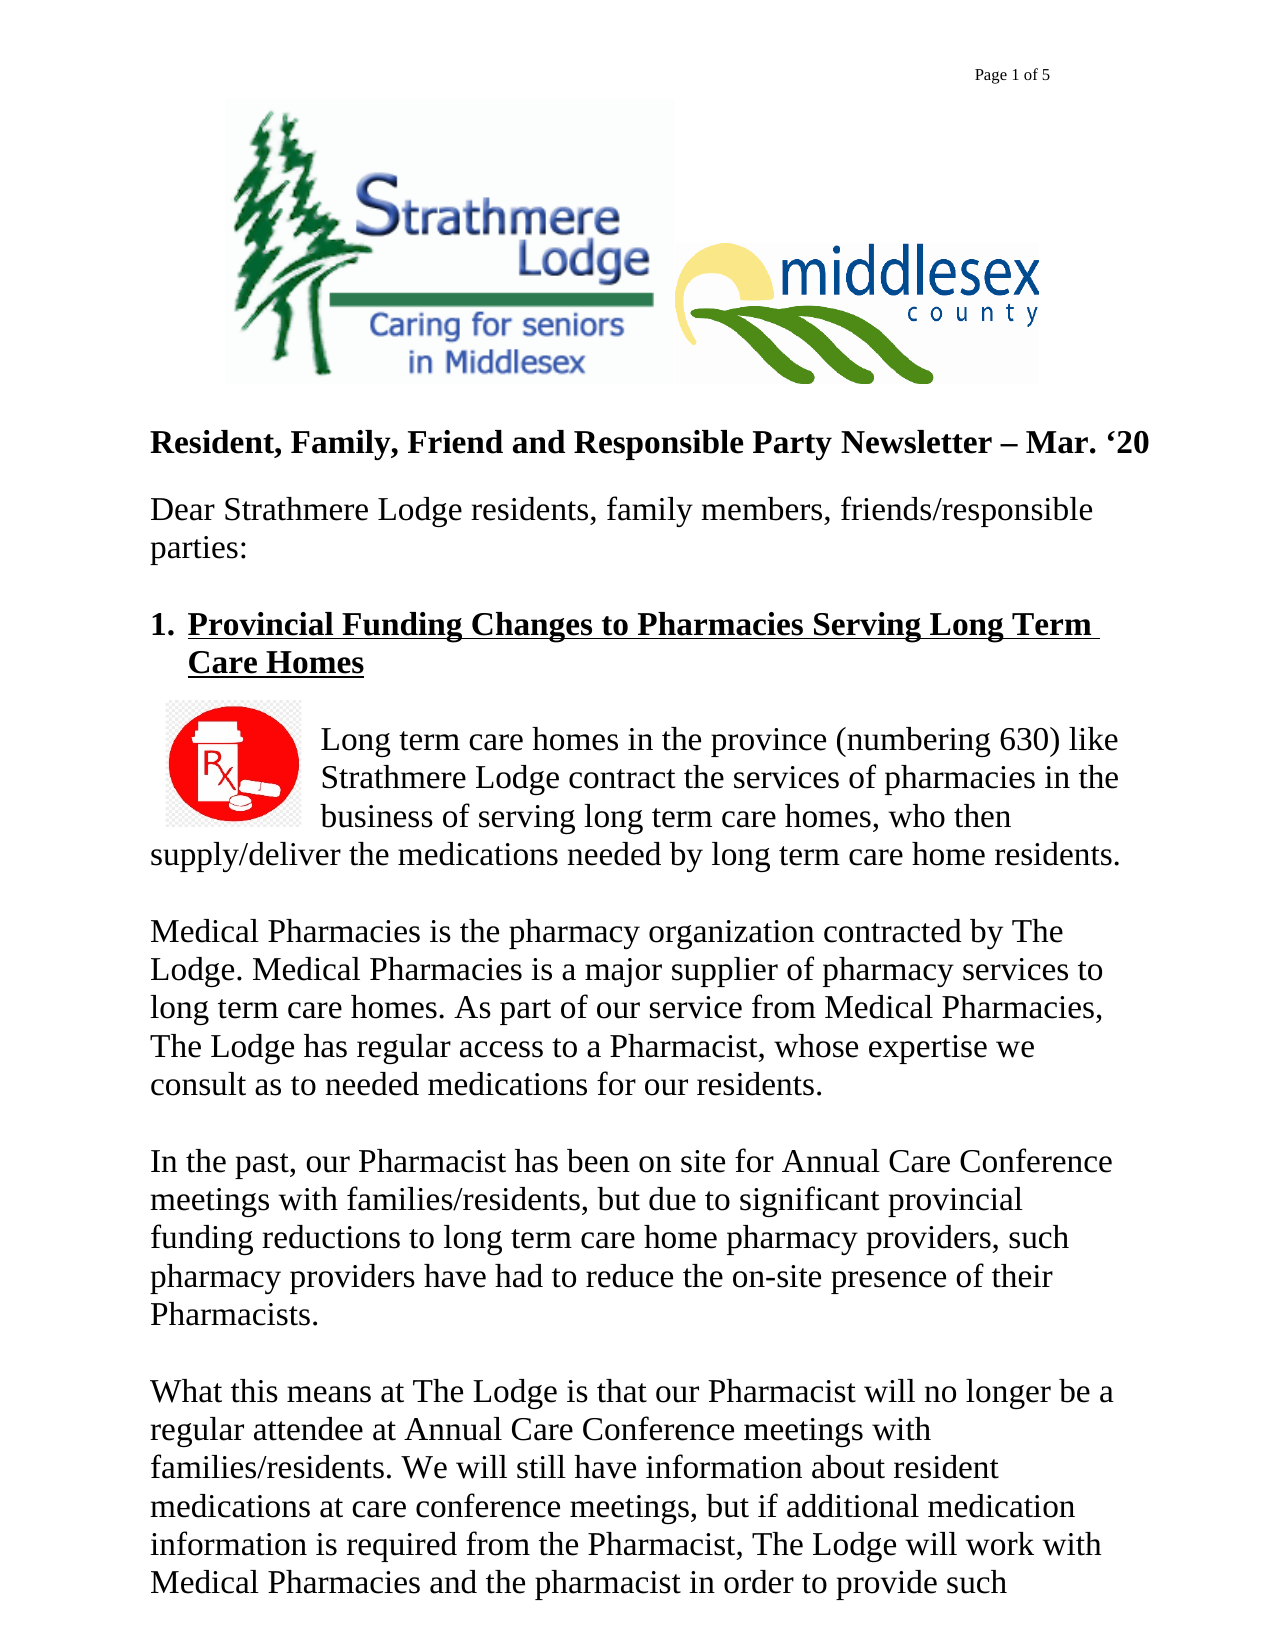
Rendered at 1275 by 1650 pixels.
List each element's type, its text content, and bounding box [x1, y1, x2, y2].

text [150, 1371, 1125, 1601]
text Resident, Family, Friend and Responsible Party Newsletter – Mar. ‘20 [150, 422, 1170, 461]
text Medical Pharmacies is the pharmacy organization contracted by The Lodge. Medical Pharmacies is a major supplier of pharmacy services to long term care homes. As part of our service from Medical Pharmacies, The Lodge has regular access to a Pharmacist, whose expertise we consult as to needed medications for our residents. [150, 911, 1125, 1103]
text Dear Strathmere Lodge residents, family members, friends/responsible parties: [150, 489, 1125, 566]
text Long term care homes in the province (numbering 630) like Strathmere Lodge contract the services of pharmacies in the business of serving long term care homes, who then supply/deliver the medications needed by long term care home residents. [150, 719, 1125, 873]
text In the past, our Pharmacist has been on site for Annual Care Conference meetings with families/residents, but due to significant provincial funding reductions to long term care home pharmacy providers, such pharmacy providers have had to reduce the on-site presence of their Pharmacists. [150, 1141, 1125, 1333]
list Provincial Funding Changes to Pharmacies Serving Long Term Care Homes [150, 604, 1125, 681]
picture [225, 99, 1039, 384]
picture [165, 700, 302, 827]
